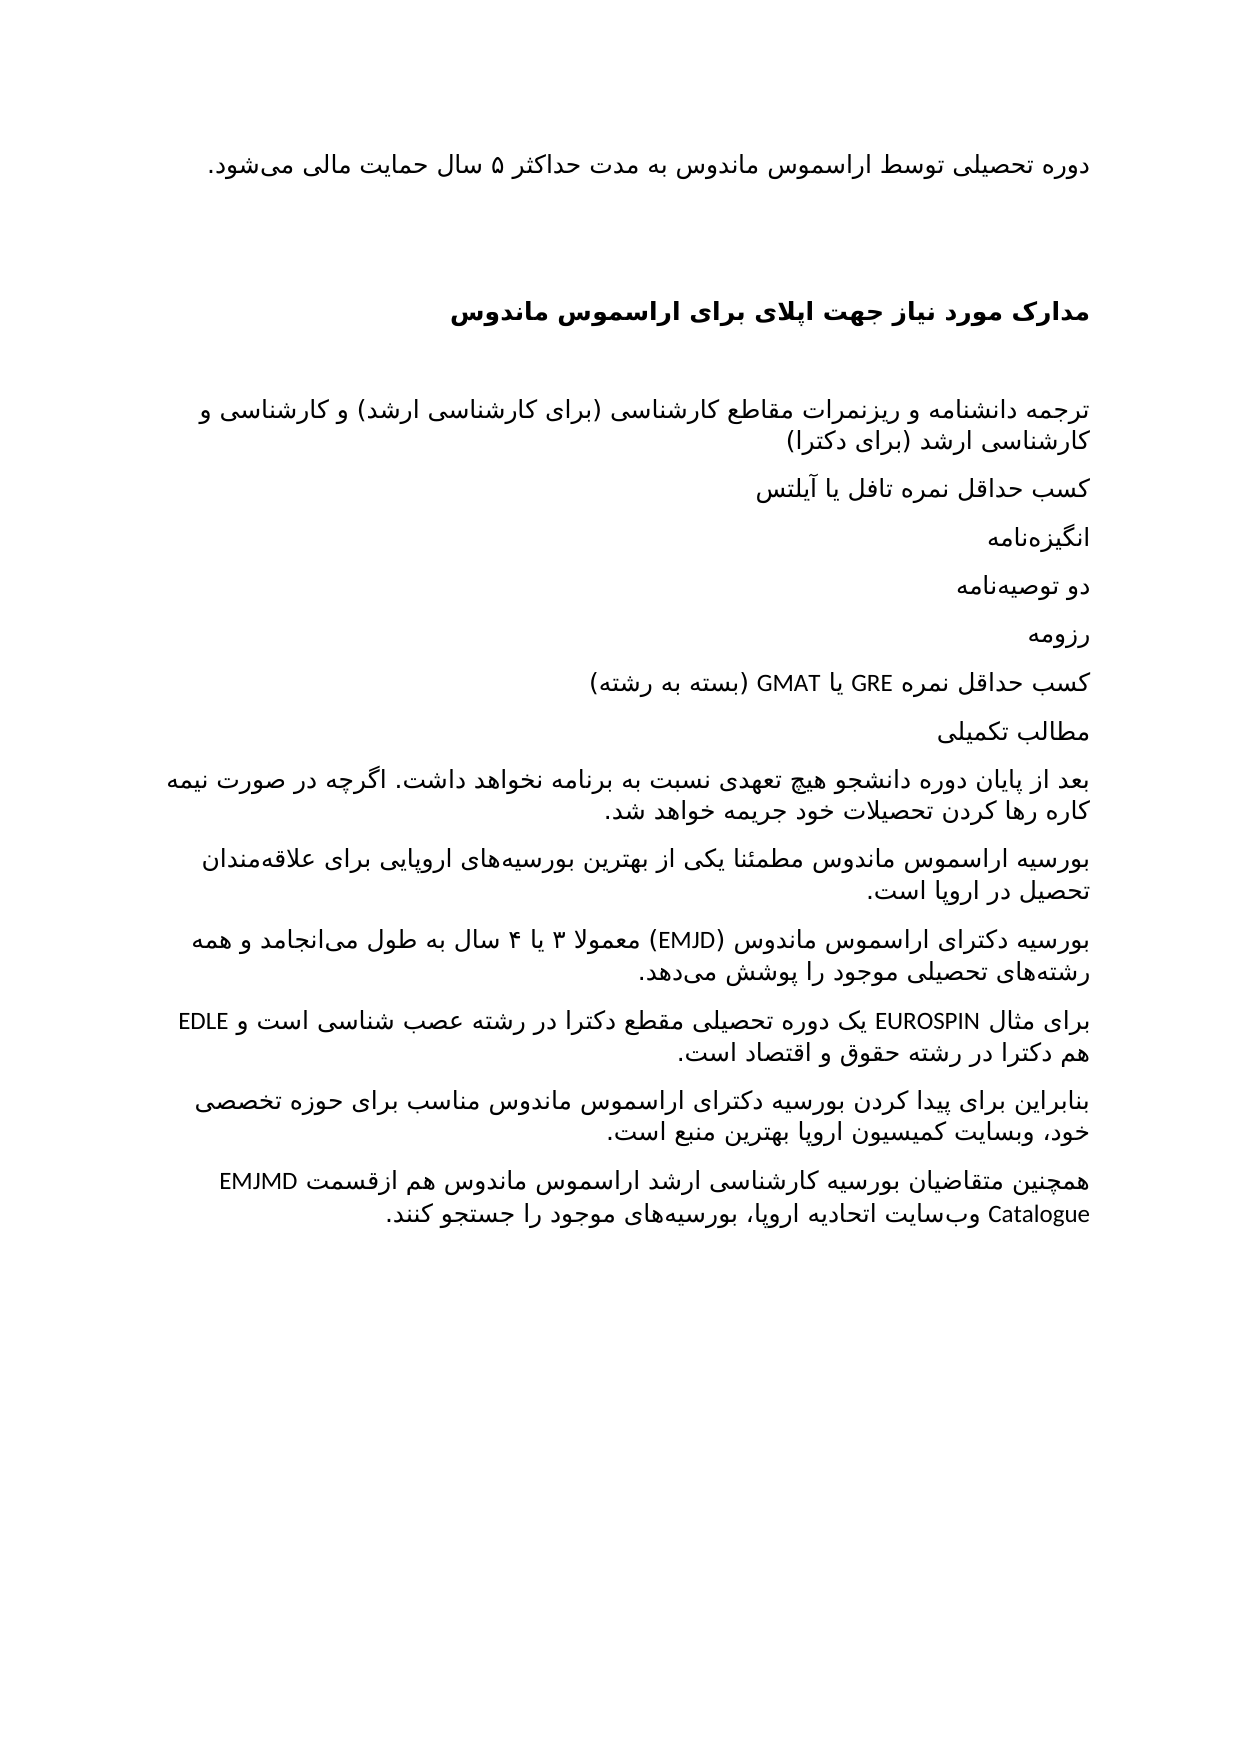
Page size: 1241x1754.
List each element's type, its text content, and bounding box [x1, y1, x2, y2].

text ترجمه دانشنامه و ریزنمرات مقاطع کارشناسی (برای کارشناسی ارشد) و کارشناسی و کارشناسی ارشد (برای دکترا) [150, 395, 1090, 456]
text دو توصیه‌نامه [150, 571, 1090, 600]
text انگیزه‌نامه [150, 523, 1090, 552]
text برای مثال EUROSPIN یک دوره تحصیلی مقطع دکترا در رشته عصب شناسی است و EDLE هم دکترا در رشته حقوق و اقتصاد است. [150, 1005, 1090, 1067]
text رزومه [150, 619, 1090, 648]
text بعد از پایان دوره دانشجو هیچ تعهدی نسبت به برنامه نخواهد داشت. اگرچه در صورت نیمه کاره رها کردن تحصیلات خود جریمه خواهد شد. [150, 765, 1090, 825]
text همچنین متقاضیان بورسیه کارشناسی ارشد اراسموس ماندوس هم ازقسمت EMJMD Catalogue وب‌سایت اتحادیه اروپا، بورسیه‌های موجود را جستجو کنند. [150, 1165, 1090, 1229]
text دوره تحصیلی توسط اراسموس ماندوس به مدت حداکثر ۵ سال حمایت مالی می‌شود. [150, 150, 1090, 179]
text کسب حداقل نمره تافل یا آیلتس [150, 474, 1090, 504]
text بورسیه دکترای اراسموس ماندوس (EMJD) معمولا ۳ یا ۴ سال به طول می‌انجامد و همه رشته‌های تحصیلی موجود را پوشش می‌دهد. [150, 924, 1090, 986]
text کسب حداقل نمره GRE یا GMAT (بسته به رشته) [150, 667, 1090, 698]
text بنابراین برای پیدا کردن بورسیه دکترای اراسموس ماندوس مناسب برای حوزه تخصصی خود، وبسایت کمیسیون اروپا بهترین منبع است. [150, 1086, 1090, 1146]
text مطالب تکمیلی [150, 717, 1090, 746]
text مدارک مورد نیاز جهت اپلای برای اراسموس ماندوس [150, 297, 1090, 326]
text بورسیه اراسموس ماندوس مطمئنا یکی از بهترین بورسیه‌های اروپایی برای علاقه‌مندان تحصیل در اروپا است. [150, 844, 1090, 905]
